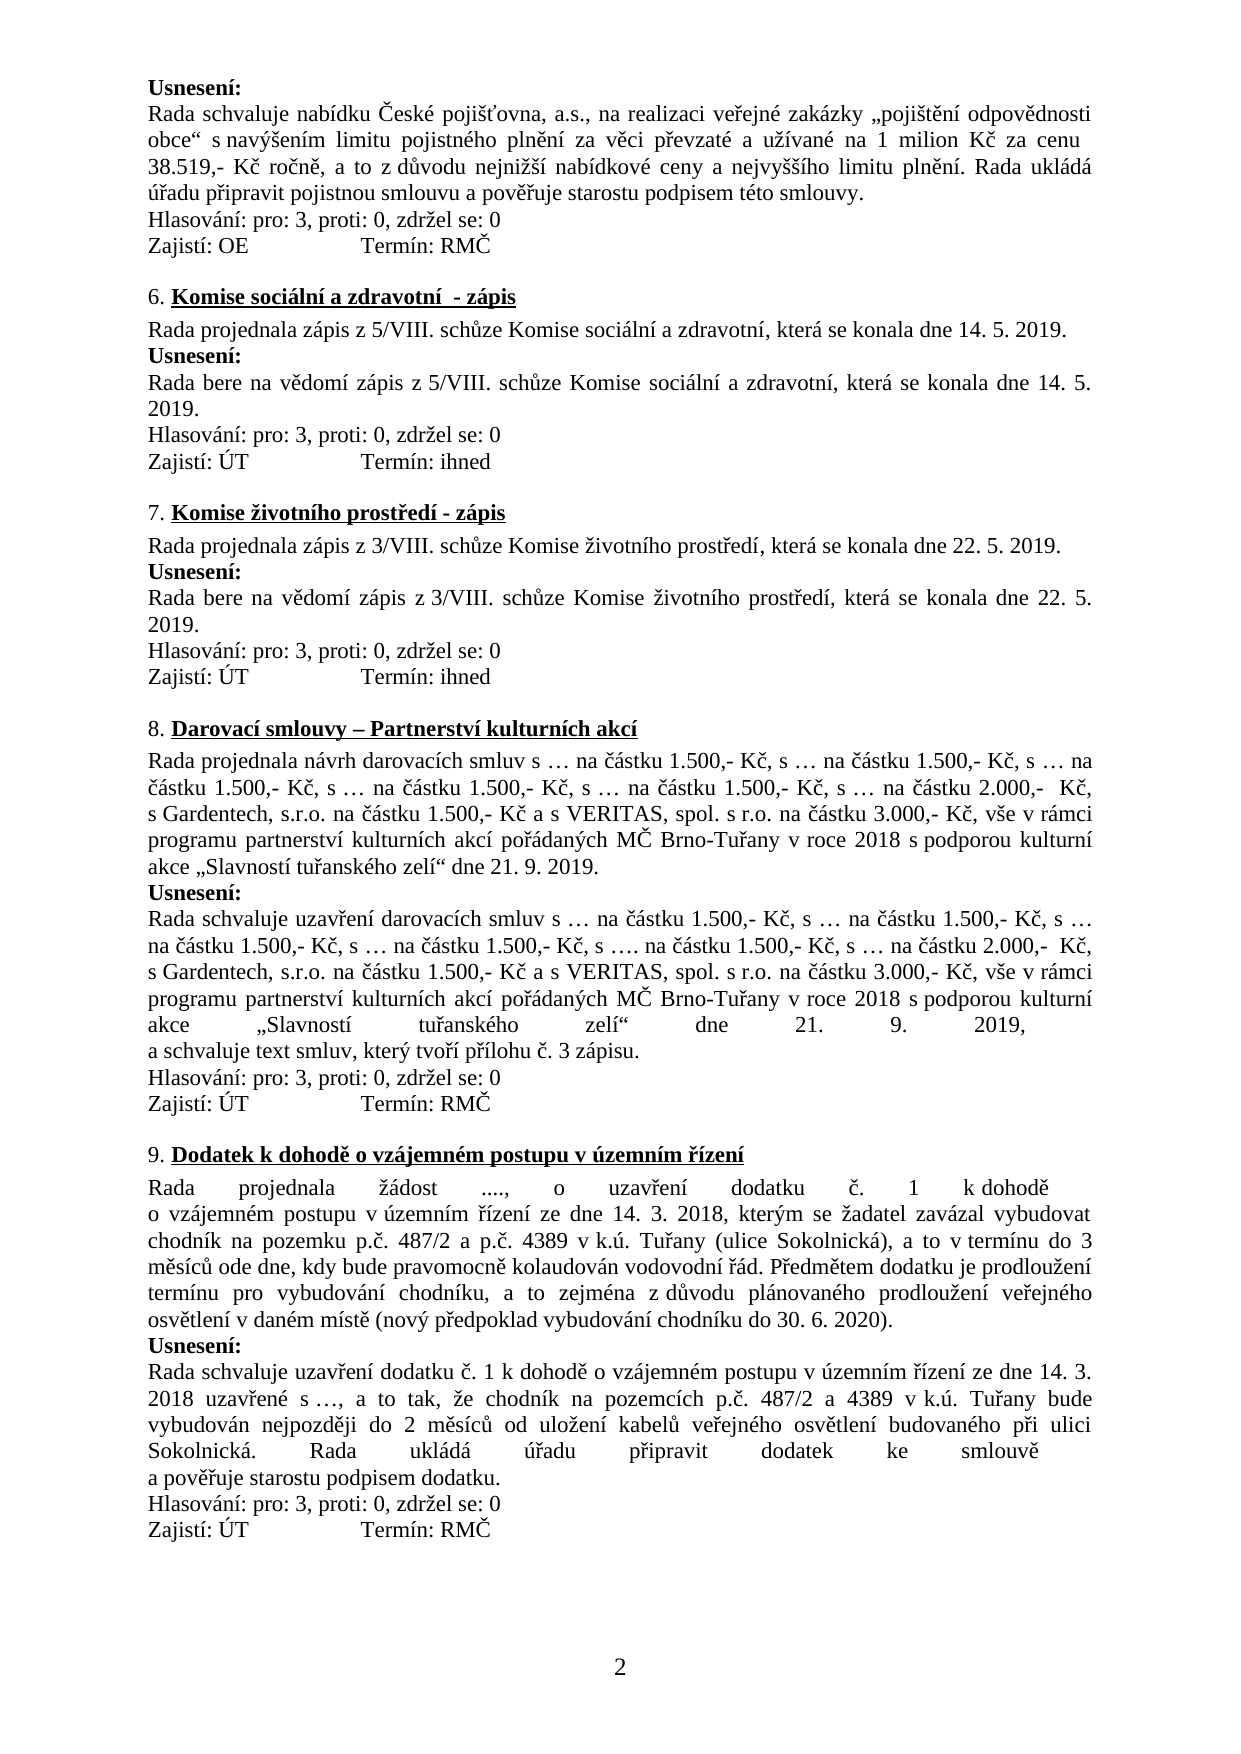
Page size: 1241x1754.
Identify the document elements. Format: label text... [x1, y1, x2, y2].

text Hlasování: pro: 3, proti: 0, zdržel se: 0 [148, 1490, 1093, 1517]
text Rada projednala návrh darovacích smluv s … na částku 1.500,- Kč, s … na částku 1.500,- Kč, s … na částku 1.500,- Kč, s … na částku 1.500,- Kč, s … na částku 1.500,- Kč, s … na částku 2.000,- Kč, s Gardentech, s.r.o. na částku 1.500,- Kč a s VERITAS, spol. s r.o. na částku 3.000,- Kč, vše v rámci programu partnerství kulturních akcí pořádaných MČ Brno-Tuřany v roce 2018 s podporou kulturní akce „Slavností tuřanského zelí“ dne 21. 9. 2019. [148, 747, 1093, 879]
text Rada schvaluje uzavření darovacích smluv s … na částku 1.500,- Kč, s … na částku 1.500,- Kč, s … na částku 1.500,- Kč, s … na částku 1.500,- Kč, s …. na částku 1.500,- Kč, s … na částku 2.000,- Kč, s Gardentech, s.r.o. na částku 1.500,- Kč a s VERITAS, spol. s r.o. na částku 3.000,- Kč, vše v rámci programu partnerství kulturních akcí pořádaných MČ Brno-Tuřany v roce 2018 s podporou kulturní akce „Slavností tuřanského zelí“ dne 21. 9. 2019, a schvaluje text smluv, který tvoří přílohu č. 3 zápisu. [148, 906, 1093, 1064]
text Usnesení: [148, 879, 1093, 906]
text Zajistí: ÚT Termín: RMČ [148, 1090, 1093, 1116]
text Rada projednala zápis z 5/VIII. schůze Komise sociální a zdravotní, která se konala dne 14. 5. 2019. [148, 316, 1093, 342]
text Rada schvaluje nabídku České pojišťovna, a.s., na realizaci veřejné zakázky „pojištění odpovědnosti obce“ s navýšením limitu pojistného plnění za věci převzaté a užívané na 1 milion Kč za cenu 38.519,- Kč ročně, a to z důvodu nejnižší nabídkové ceny a nejvyššího limitu plnění. Rada ukládá úřadu připravit pojistnou smlouvu a pověřuje starostu podpisem této smlouvy. [148, 100, 1093, 206]
text Hlasování: pro: 3, proti: 0, zdržel se: 0 [148, 206, 1093, 232]
subtitle Darovací smlouvy – Partnerství kulturních akcí [148, 715, 1093, 741]
text Hlasování: pro: 3, proti: 0, zdržel se: 0 [148, 1064, 1093, 1090]
subtitle Dodatek k dohodě o vzájemném postupu v územním řízení [148, 1141, 1093, 1168]
text Zajistí: ÚT Termín: RMČ [148, 1517, 1093, 1543]
text Usnesení: [148, 342, 1093, 369]
text Usnesení: [148, 74, 1093, 100]
subtitle Komise životního prostředí - zápis [148, 499, 1093, 525]
text Zajistí: ÚT Termín: ihned [148, 663, 1093, 690]
text Zajistí: OE Termín: RMČ [148, 232, 1093, 258]
subtitle Komise sociální a zdravotní - zápis [148, 283, 1093, 310]
text Hlasování: pro: 3, proti: 0, zdržel se: 0 [148, 637, 1093, 663]
text Hlasování: pro: 3, proti: 0, zdržel se: 0 [148, 421, 1093, 448]
text Rada projednala žádost ...., o uzavření dodatku č. 1 k dohodě o vzájemném postupu v územním řízení ze dne 14. 3. 2018, kterým se žadatel zavázal vybudovat chodník na pozemku p.č. 487/2 a p.č. 4389 v k.ú. Tuřany (ulice Sokolnická), a to v termínu do 3 měsíců ode dne, kdy bude pravomocně kolaudován vodovodní řád. Předmětem dodatku je prodloužení termínu pro vybudování chodníku, a to zejména z důvodu plánovaného prodloužení veřejného osvětlení v daném místě (nový předpoklad vybudování chodníku do 30. 6. 2020). [148, 1174, 1093, 1332]
text Rada bere na vědomí zápis z 5/VIII. schůze Komise sociální a zdravotní, která se konala dne 14. 5. 2019. [148, 369, 1093, 421]
text Zajistí: ÚT Termín: ihned [148, 448, 1093, 474]
text Rada projednala zápis z 3/VIII. schůze Komise životního prostředí, která se konala dne 22. 5. 2019. [148, 532, 1093, 558]
text Usnesení: [148, 1332, 1093, 1358]
text Usnesení: [148, 558, 1093, 584]
text Rada schvaluje uzavření dodatku č. 1 k dohodě o vzájemném postupu v územním řízení ze dne 14. 3. 2018 uzavřené s …, a to tak, že chodník na pozemcích p.č. 487/2 a 4389 v k.ú. Tuřany bude vybudován nejpozději do 2 měsíců od uložení kabelů veřejného osvětlení budovaného při ulici Sokolnická. Rada ukládá úřadu připravit dodatek ke smlouvě a pověřuje starostu podpisem dodatku. [148, 1358, 1093, 1490]
text Rada bere na vědomí zápis z 3/VIII. schůze Komise životního prostředí, která se konala dne 22. 5. 2019. [148, 584, 1093, 637]
